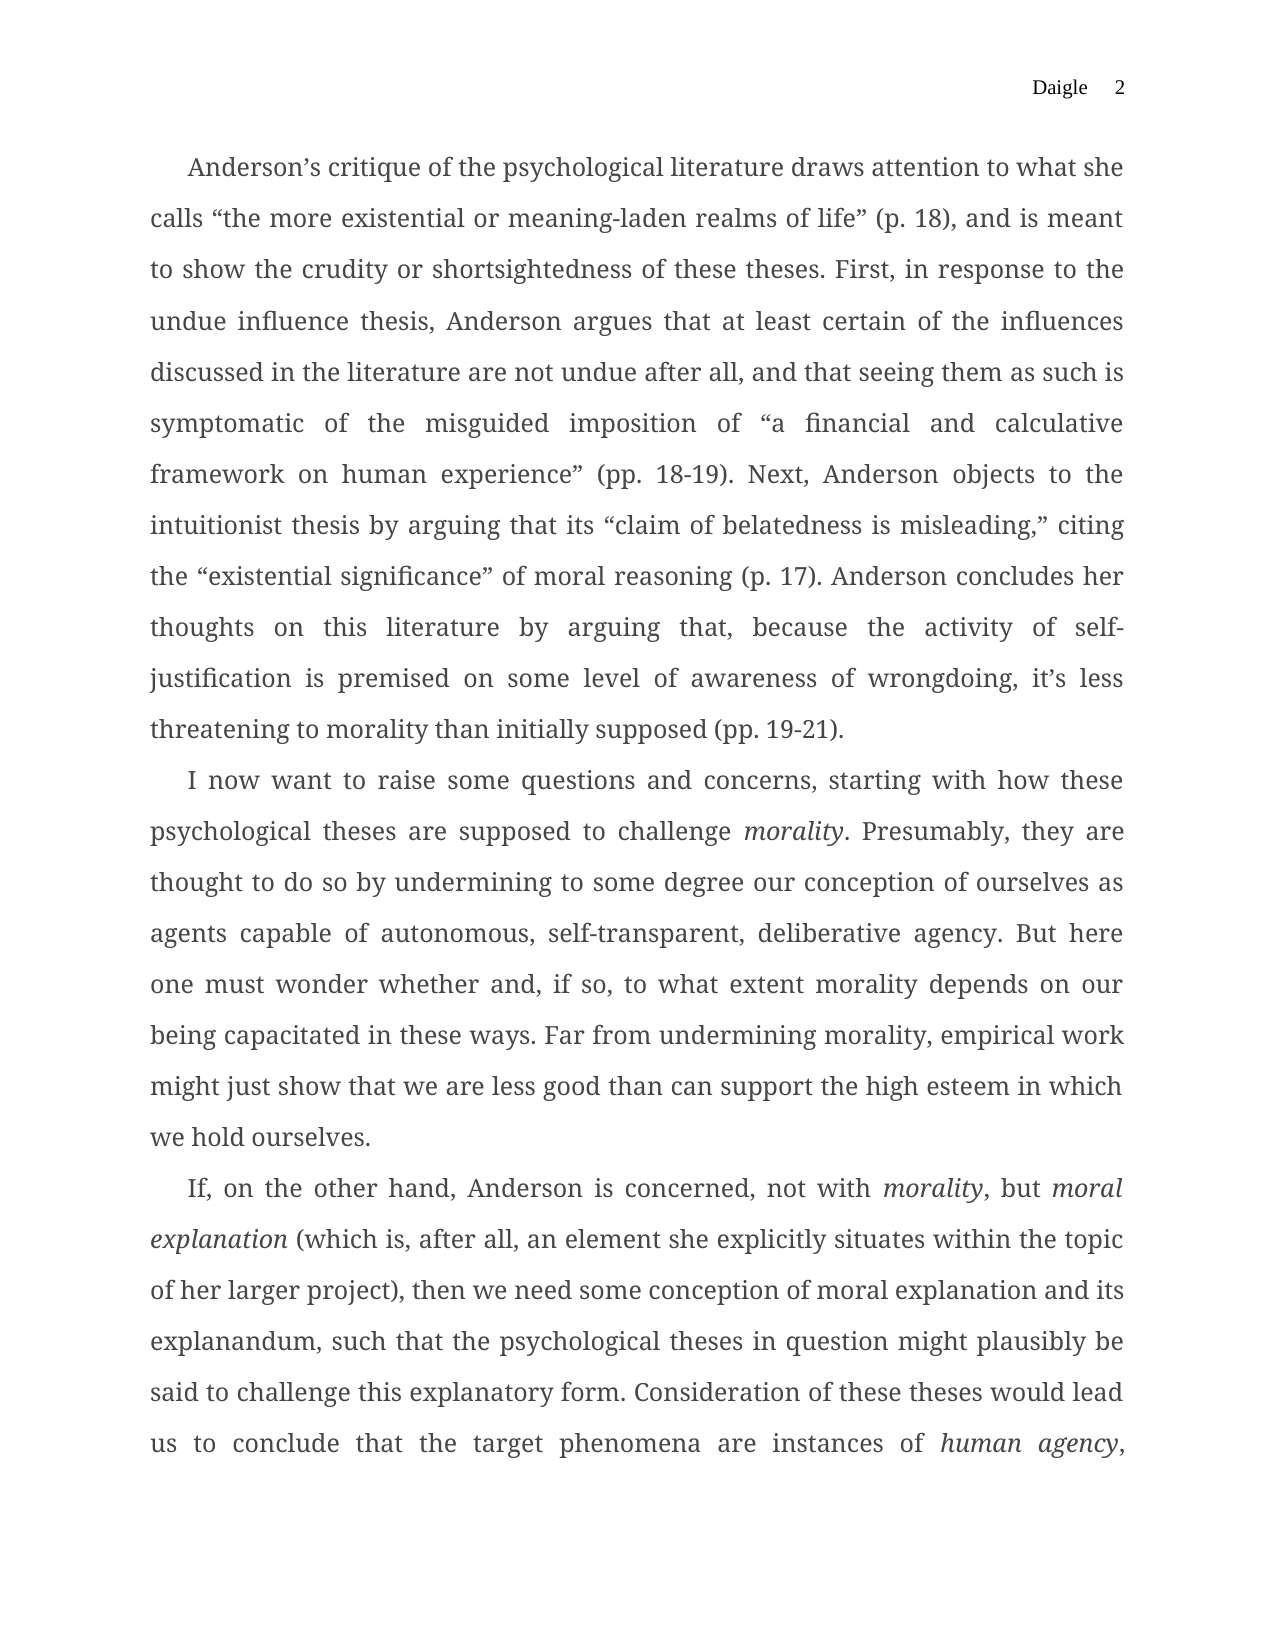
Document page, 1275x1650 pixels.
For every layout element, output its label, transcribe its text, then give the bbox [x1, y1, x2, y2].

text Anderson’s critique of the psychological literature draws attention to what she calls “the more existential or meaning-laden realms of life” (p. 18), and is meant to show the crudity or shortsightedness of these theses. First, in response to the undue influence thesis, Anderson argues that at least certain of the influences discussed in the literature are not undue after all, and that seeing them as such is symptomatic of the misguided imposition of “a financial and calculative framework on human experience” (pp. 18-19). Next, Anderson objects to the intuitionist thesis by arguing that its “claim of belatedness is misleading,” citing the “existential significance” of moral reasoning (p. 17). Anderson concludes her thoughts on this literature by arguing that, because the activity of self-justification is premised on some level of awareness of wrongdoing, it’s less threatening to morality than initially supposed (pp. 19-21). [150, 150, 1125, 746]
text I now want to raise some questions and concerns, starting with how these psychological theses are supposed to challenge morality. Presumably, they are thought to do so by undermining to some degree our conception of ourselves as agents capable of autonomous, self-transparent, deliberative agency. But here one must wonder whether and, if so, to what extent morality depends on our being capacitated in these ways. Far from undermining morality, empirical work might just show that we are less good than can support the high esteem in which we hold ourselves. [150, 762, 1125, 1154]
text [150, 1171, 1125, 1460]
